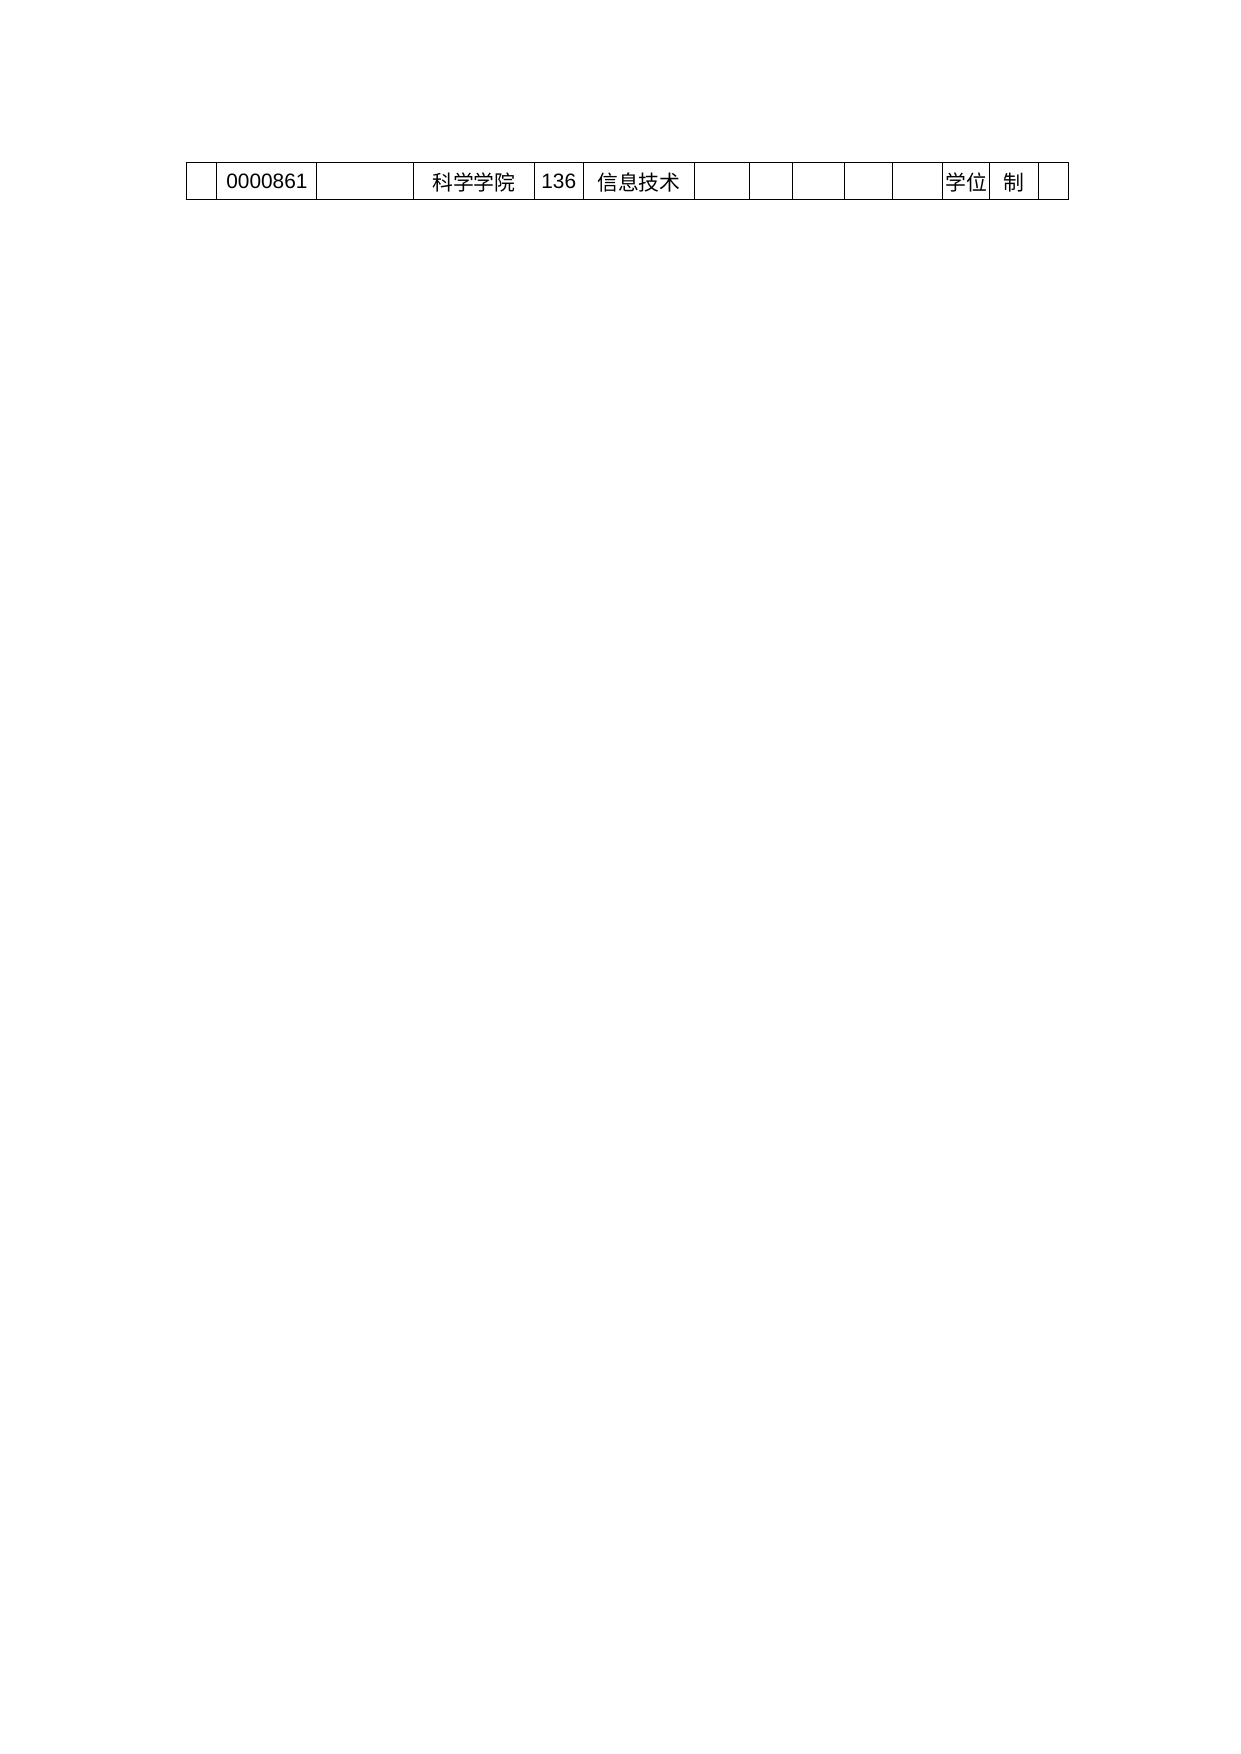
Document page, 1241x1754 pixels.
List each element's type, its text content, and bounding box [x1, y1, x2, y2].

table_cell 35 [750, 163, 792, 199]
table_cell 全日制 [990, 163, 1038, 199]
table_cell 54 [187, 163, 216, 199]
table_cell 265 [893, 163, 942, 199]
table_cell [1039, 163, 1068, 199]
table_cell 专业学位 [943, 163, 989, 199]
table_cell 60 [793, 163, 844, 199]
table_cell 草业与环境科学学院 [414, 163, 534, 199]
table_cell 农业工程与信息技术 [584, 163, 694, 199]
table_cell 59 [695, 163, 749, 199]
table_cell 095136 [535, 163, 583, 199]
table_cell 107581000000861 [217, 163, 316, 199]
table_cell 111 [845, 163, 892, 199]
table_cell 骆俊腾 [317, 163, 413, 199]
